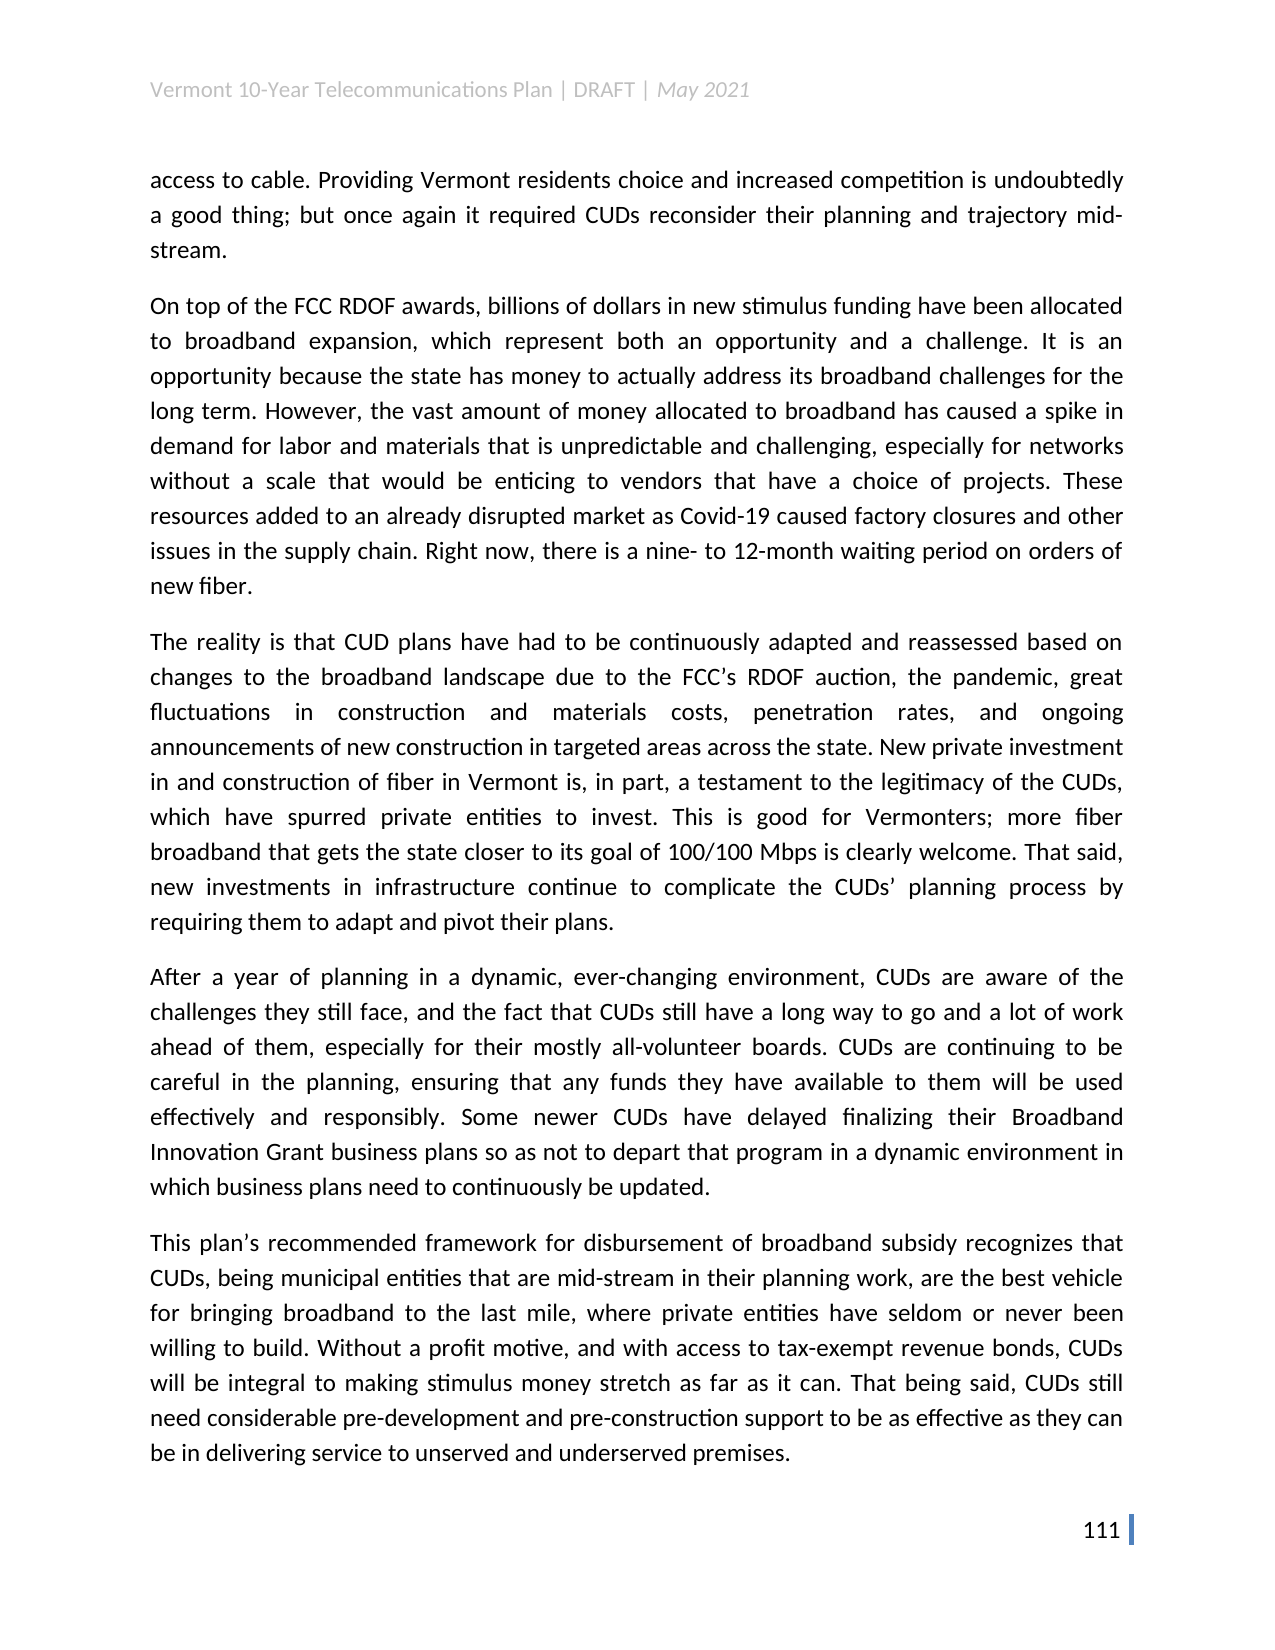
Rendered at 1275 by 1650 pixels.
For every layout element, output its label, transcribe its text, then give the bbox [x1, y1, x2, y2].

text The reality is that CUD plans have had to be continuously adapted and reassessed based on changes to the broadband landscape due to the FCC’s RDOF auction, the pandemic, great fluctuations in construction and materials costs, penetration rates, and ongoing announcements of new construction in targeted areas across the state. New private investment in and construction of fiber in Vermont is, in part, a testament to the legitimacy of the CUDs, which have spurred private entities to invest. This is good for Vermonters; more fiber broadband that gets the state closer to its goal of 100/100 Mbps is clearly welcome. That said, new investments in infrastructure continue to complicate the CUDs’ planning process by requiring them to adapt and pivot their plans. [150, 626, 1125, 936]
text After a year of planning in a dynamic, ever-changing environment, CUDs are aware of the challenges they still face, and the fact that CUDs still have a long way to go and a lot of work ahead of them, especially for their mostly all-volunteer boards. CUDs are continuing to be careful in the planning, ensuring that any funds they have available to them will be used effectively and responsibly. Some newer CUDs have delayed finalizing their Broadband Innovation Grant business plans so as not to depart that program in a dynamic environment in which business plans need to continuously be updated. [150, 962, 1125, 1202]
text On top of the FCC RDOF awards, billions of dollars in new stimulus funding have been allocated to broadband expansion, which represent both an opportunity and a challenge. It is an opportunity because the state has money to actually address its broadband challenges for the long term. However, the vast amount of money allocated to broadband has caused a spike in demand for labor and materials that is unpredictable and challenging, especially for networks without a scale that would be enticing to vendors that have a choice of projects. These resources added to an already disrupted market as Covid-19 caused factory closures and other issues in the supply chain. Right now, there is a nine- to 12-month waiting period on orders of new fiber. [150, 290, 1125, 600]
text This plan’s recommended framework for disbursement of broadband subsidy recognizes that CUDs, being municipal entities that are mid-stream in their planning work, are the best vehicle for bringing broadband to the last mile, where private entities have seldom or never been willing to build. Without a profit motive, and with access to tax-exempt revenue bonds, CUDs will be integral to making stimulus money stretch as far as it can. That being said, CUDs still need considerable pre-development and pre-construction support to be as effective as they can be in delivering service to unserved and underserved premises. [150, 1227, 1125, 1468]
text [150, 164, 1125, 264]
